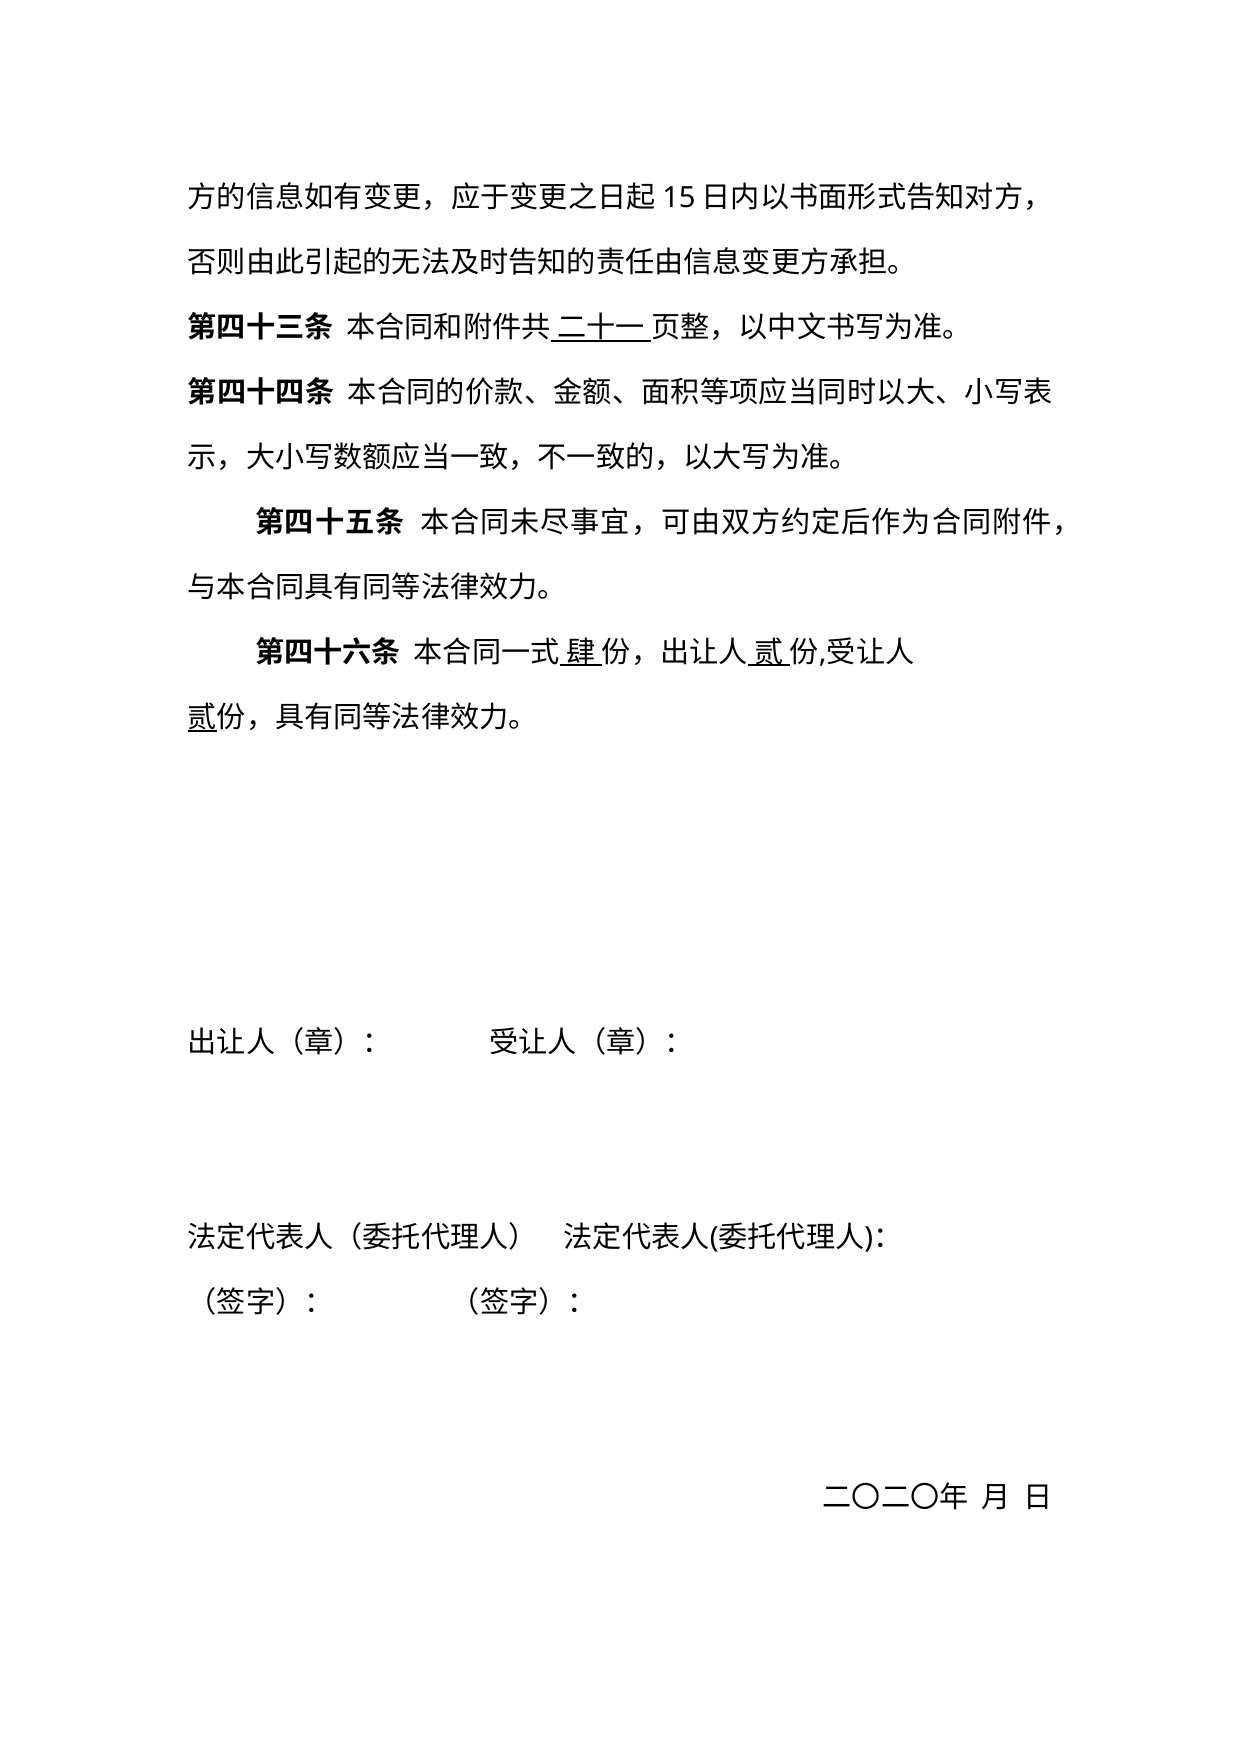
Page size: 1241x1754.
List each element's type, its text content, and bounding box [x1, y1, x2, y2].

text 贰份，具有同等法律效力。 [187, 682, 1053, 747]
text 第四十五条 本合同未尽事宜，可由双方约定后作为合同附件，与本合同具有同等法律效力。 [187, 487, 1053, 617]
text （签字）： （签字）： [187, 1267, 1053, 1332]
text 第四十六条 本合同一式 肆 份，出让人 贰 份,受让人 [187, 617, 1053, 682]
text 第四十三条 本合同和附件共 二十一 页整，以中文书写为准。 [187, 292, 1053, 357]
text 法定代表人（委托代理人） 法定代表人(委托代理人)： [187, 1202, 1053, 1267]
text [187, 162, 1053, 292]
text 二〇二〇年 月 日 [187, 1462, 1053, 1527]
text 第四十四条 本合同的价款、金额、面积等项应当同时以大、小写表示，大小写数额应当一致，不一致的，以大写为准。 [187, 357, 1053, 487]
text 出让人（章）： 受让人（章）： [187, 1007, 1053, 1072]
